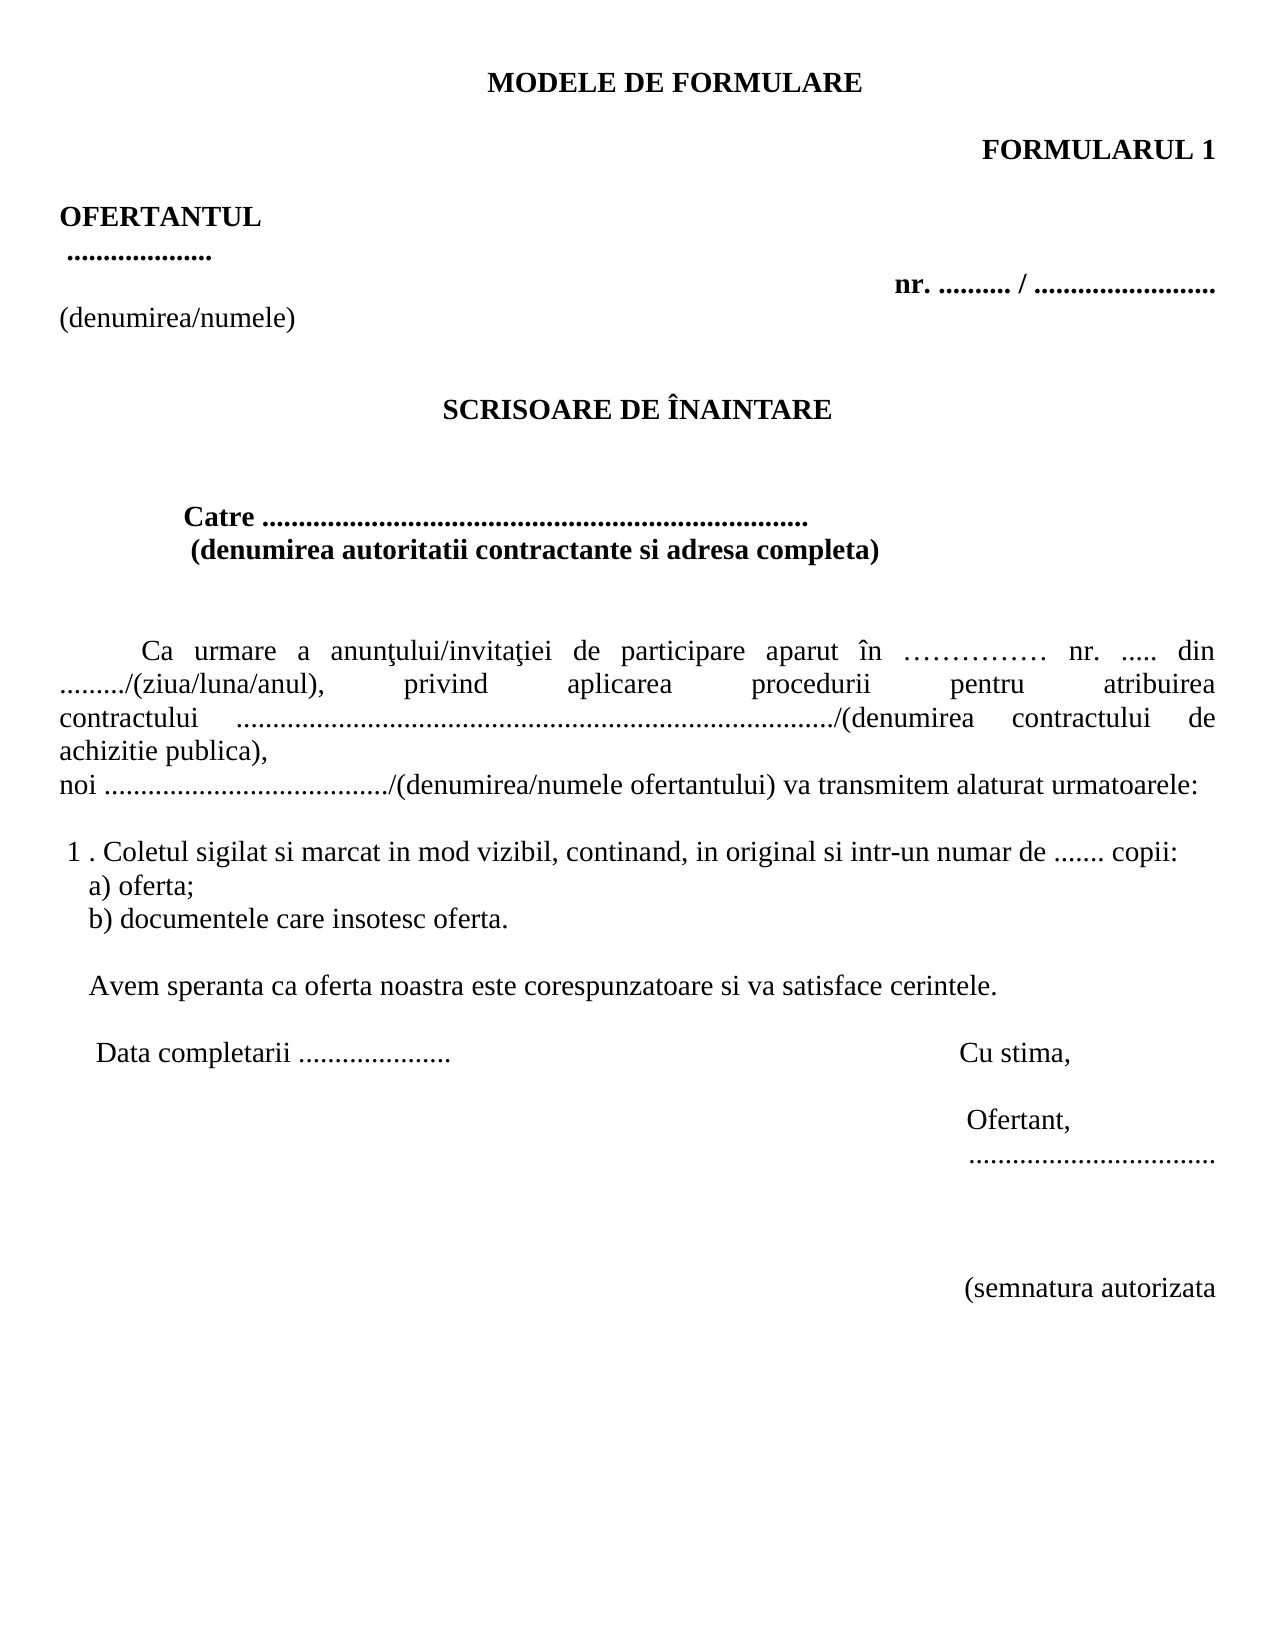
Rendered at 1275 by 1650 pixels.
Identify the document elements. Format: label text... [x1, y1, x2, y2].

text Data completarii ..................... Cu stima, [59, 1035, 1216, 1069]
text noi ......................................./(denumirea/numele ofertantului) va transmitem alaturat urmatoarele: [59, 767, 1216, 801]
text FORMULARUL 1 [59, 132, 1216, 166]
text OFERTANTUL [59, 199, 1216, 233]
text a) oferta; [59, 868, 1216, 901]
text (denumirea autoritatii contractante si adresa completa) [59, 532, 1216, 566]
subtitle SCRISOARE DE ÎNAINTARE [59, 392, 1216, 425]
text b) documentele care insotesc oferta. [59, 901, 1216, 935]
text (semnatura autorizata [59, 1270, 1216, 1304]
text 1 . Coletul sigilat si marcat in mod vizibil, continand, in original si intr-un numar de ....... copii: [59, 834, 1216, 868]
text (denumirea/numele) [59, 300, 1216, 333]
text .................................. [59, 1136, 1216, 1169]
text Modele de FORMULARE [134, 65, 1216, 98]
text Ofertant, [59, 1102, 1216, 1136]
text Ca urmare a anunţului/invitaţiei de participare aparut în …………… nr. ..... din ........./(ziua/luna/anul), privind aplicarea procedurii pentru atribuirea contractului ................................................................................../(denumirea contractului de achizitie publica), [59, 633, 1216, 767]
text nr. .......... / ......................... [59, 266, 1216, 300]
text .................... [59, 233, 1216, 266]
text Avem speranta ca oferta noastra este corespunzatoare si va satisface cerintele. [59, 968, 1216, 1002]
text Catre ........................................................................... [59, 499, 1216, 532]
